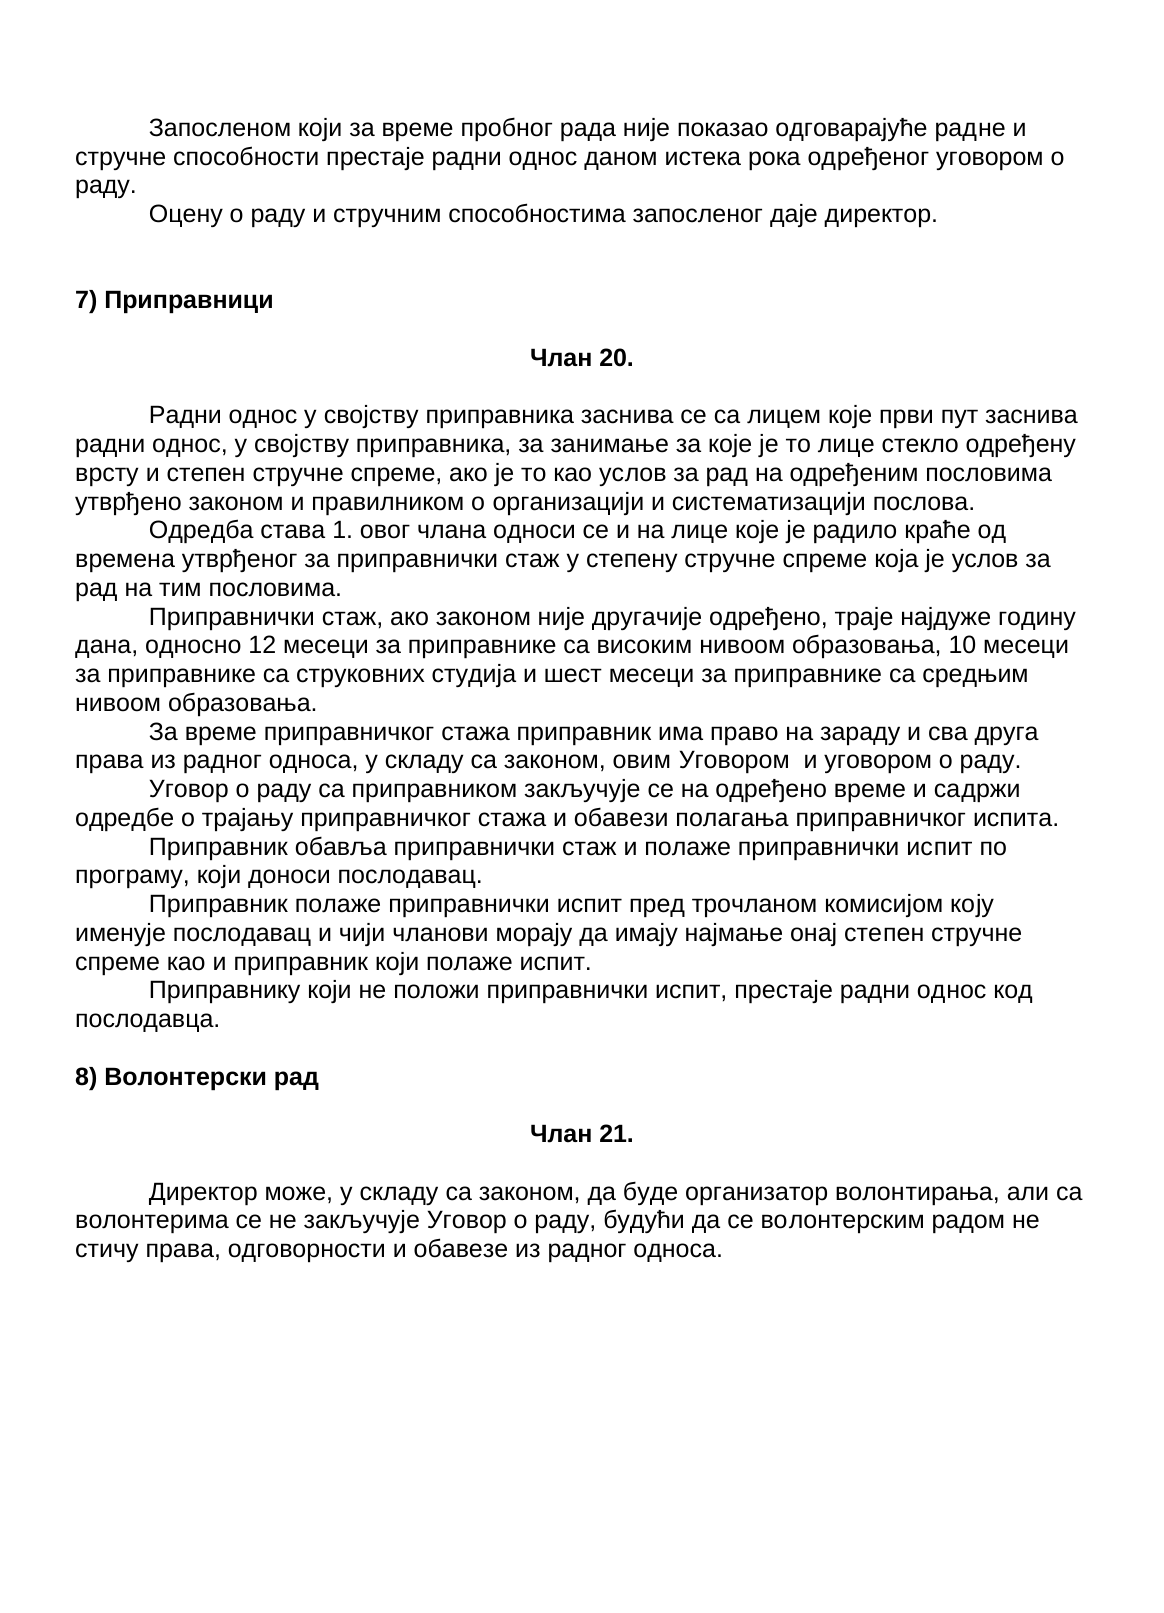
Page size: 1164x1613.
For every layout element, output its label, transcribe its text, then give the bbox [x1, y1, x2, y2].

text Уговор о раду са приправником закључује се на одређено време и садржи одредбе о трајању приправничког стажа и обавези полагања приправничког испита. [75, 774, 1088, 831]
text Одредба става 1. овог члана односи се и на лице које је радило краће од времена утврђеног за приправнички стаж у степену стручне спреме која је услов за рад на тим пословима. [75, 515, 1088, 601]
text Оцену о раду и стручним способностима запосленог даје директор. [75, 199, 1088, 228]
text Приправник обавља приправнички стаж и полаже приправнички испит по програму, који доноси послодавац. [75, 831, 1088, 889]
text За време приправничког стажа приправник има право на зараду и сва друга права из радног односа, у складу са законом, овим Уговором и уговором о раду. [75, 716, 1088, 774]
text Приправнику који не положи приправнички испит, престаје радни однос код послодавца. [75, 975, 1088, 1033]
text Приправник полаже приправнички испит пред трочланом комисијом коју именује послодавац и чији чланови морају да имају најмање онај степен стручне спреме као и приправник који полаже испит. [75, 889, 1088, 975]
text Члан 21. [75, 1119, 1088, 1148]
text 7) Приправници [75, 285, 1088, 314]
text Радни однос у својству приправника заснива се са лицем које први пут заснива радни однос, у својству приправника, за занимање за које је то лице стекло одређену врсту и степен стручне спреме, ако је то као услов за рад на одређеним пословима утврђено законом и правилником о организацији и систематизацији послова. [75, 400, 1088, 515]
text 8) Волонтерски рад [75, 1061, 1088, 1090]
text Директор може, у складу са законом, да буде организатор волонтирања, али са волонтерима се не закључује Уговор о раду, будући да се волонтерским радом не стичу права, одговорности и обавезе из радног односа. [75, 1176, 1088, 1263]
text Приправнички стаж, ако законом није другачије одређено, траје најдуже годину дана, односно 12 месеци за приправнике са високим нивоом образовања, 10 месеци за приправнике са струковних студија и шест месеци за приправнике са средњим нивоом образовања. [75, 601, 1088, 716]
text Запосленом који за време пробног рада није показао одговарајуће радне и стручне способности престаје радни однос даном истека рока одређеног уговором о раду. [75, 113, 1088, 199]
text Члан 20. [75, 343, 1088, 371]
